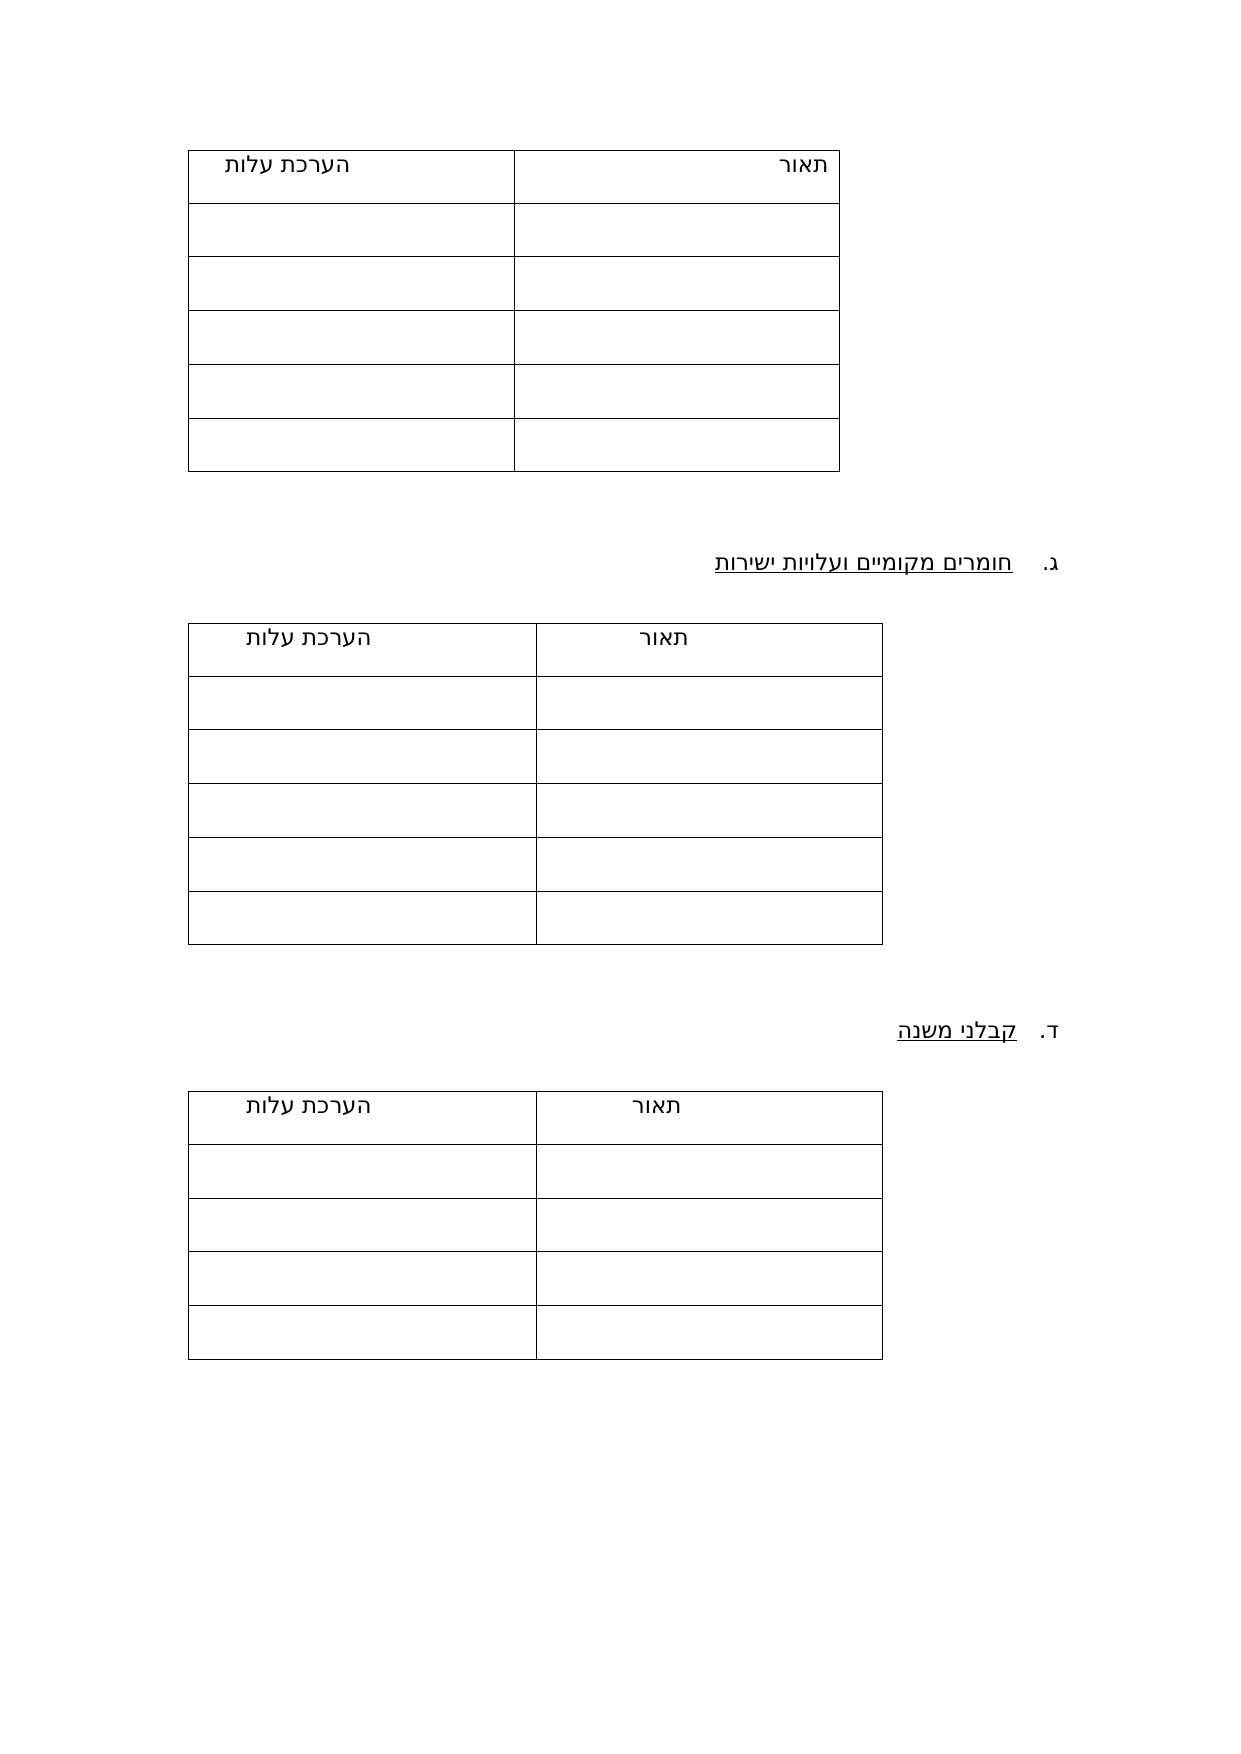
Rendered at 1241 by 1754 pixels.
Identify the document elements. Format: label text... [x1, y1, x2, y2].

table_cell [537, 1252, 882, 1305]
table_cell [515, 257, 839, 310]
table_header הערכת עלות [189, 151, 514, 202]
table_cell [537, 1199, 882, 1251]
table_cell [537, 677, 882, 729]
table_cell [189, 1252, 536, 1305]
table_cell [537, 1306, 882, 1359]
table_cell [515, 419, 839, 471]
text ד. קבלני משנה [187, 1017, 1059, 1044]
table_header תאור [537, 1092, 882, 1144]
table_cell [189, 838, 536, 891]
table_header הערכת עלות [189, 1092, 536, 1144]
table_header תאור [515, 151, 839, 202]
table_cell [189, 365, 514, 417]
table_cell [537, 730, 882, 783]
table_cell [515, 365, 839, 417]
table_cell [189, 1145, 536, 1197]
table_cell [189, 730, 536, 783]
table_cell [537, 838, 882, 891]
table_cell [189, 784, 536, 837]
table_cell [189, 419, 514, 471]
table_header תאור [537, 624, 882, 676]
table_cell [189, 1306, 536, 1359]
table_cell [537, 892, 882, 944]
table_cell [515, 204, 839, 256]
table_cell [189, 1199, 536, 1251]
table_header הערכת עלות [189, 624, 536, 676]
table_cell [537, 784, 882, 837]
table_cell [189, 257, 514, 310]
table_cell [189, 677, 536, 729]
text ג. חומרים מקומיים ועלויות ישירות [187, 549, 1059, 576]
table_cell [189, 204, 514, 256]
table_cell [189, 892, 536, 944]
table_cell [515, 311, 839, 364]
table_cell [537, 1145, 882, 1197]
table_cell [189, 311, 514, 364]
